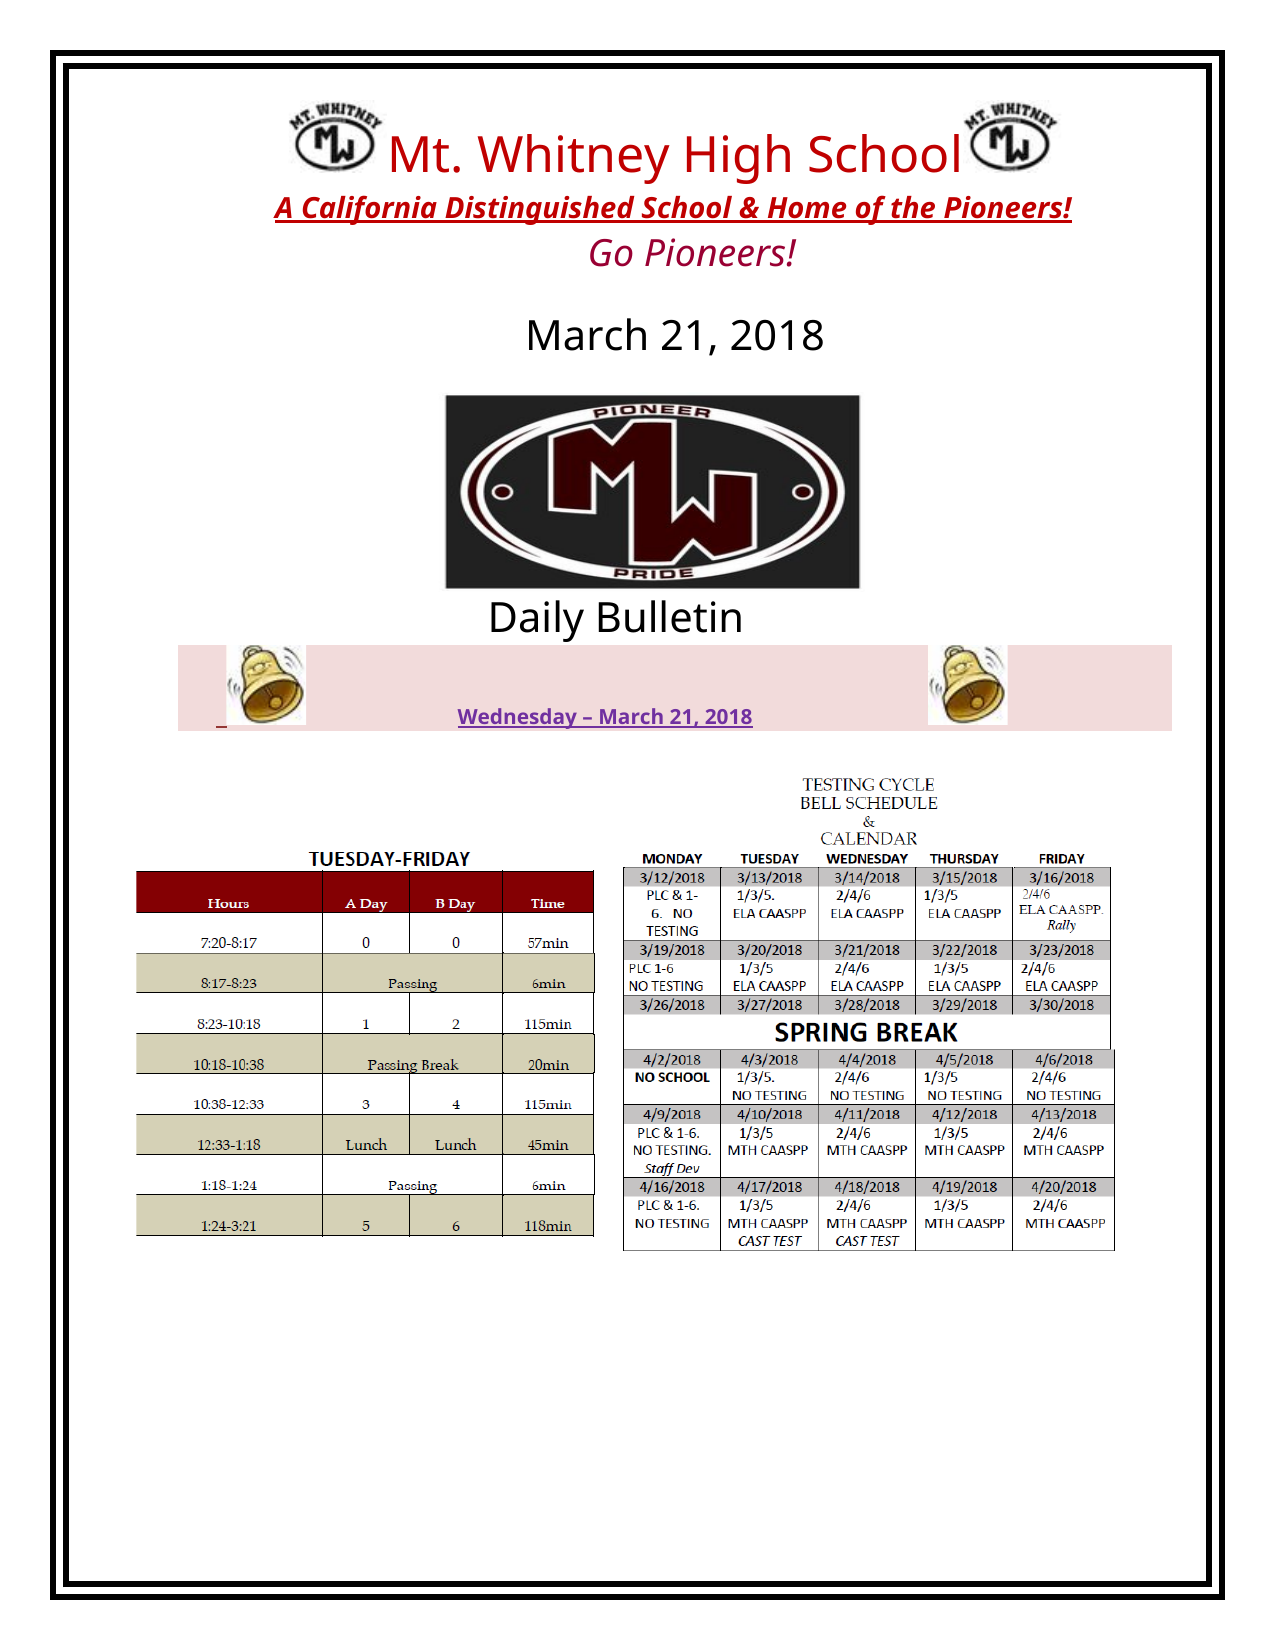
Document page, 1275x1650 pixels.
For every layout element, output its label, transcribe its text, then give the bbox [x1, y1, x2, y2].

text March 21, 2018 [178, 306, 1172, 363]
picture [438, 392, 865, 592]
text Go Pioneers! [216, 227, 1172, 278]
picture [136, 836, 606, 1254]
picture [928, 645, 1008, 725]
picture [613, 763, 1122, 1289]
picture [288, 100, 387, 173]
text Wednesday – March 21, 2018 [178, 645, 1172, 731]
picture [226, 645, 307, 725]
text A California Distinguished School & Home of the Pioneers! [178, 187, 1172, 227]
picture [963, 100, 1062, 173]
text Daily Bulletin [178, 588, 1172, 645]
text Mt. Whitney High School [178, 100, 1172, 187]
